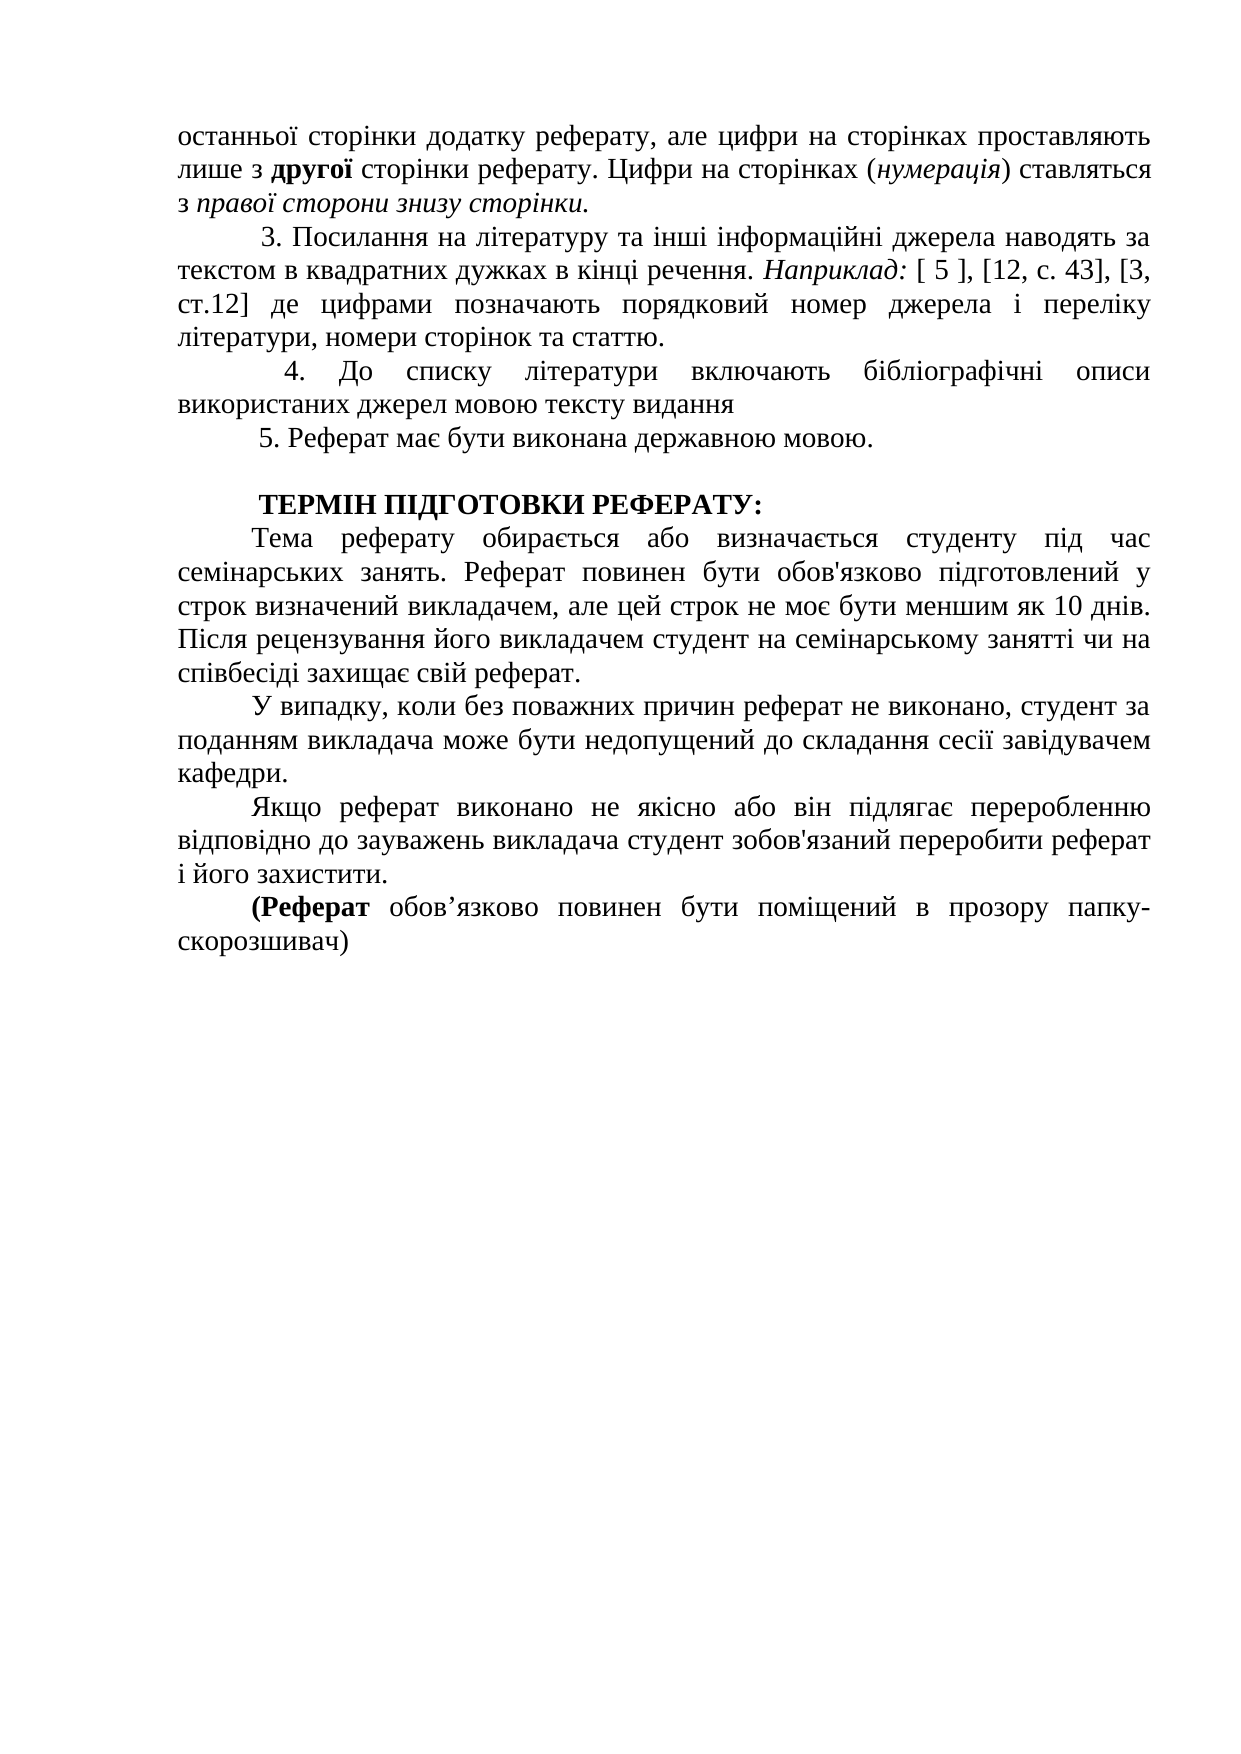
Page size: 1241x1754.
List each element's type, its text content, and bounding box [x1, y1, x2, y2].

text Тема реферату обирається або визначається студенту під час семінарських занять. Реферат повинен бути обов'язково підготовлений у строк визначений викладачем, але цей строк не моє бути меншим як 10 днів. Після рецензування його викладачем студент на семінарському занятті чи на співбесіді захищає свій реферат. [177, 521, 1152, 688]
text (Реферат обов’язково повинен бути поміщений в прозору папку- скорозшивач) [177, 889, 1152, 957]
text 5. Реферат має бути виконана державною мовою. [177, 420, 1152, 453]
text 4. До списку літератури включають бібліографічні описи використаних джерел мовою тексту видання [177, 353, 1152, 420]
text У випадку, коли без поважних причин реферат не виконано, студент за поданням викладача може бути недопущений до складання сесії завідувачем кафедри. [177, 688, 1152, 789]
text ТЕРМІН ПІДГОТОВКИ РЕФЕРАТУ: [177, 487, 1152, 521]
text 3. Посилання на літературу та інші інформаційні джерела наводять за текстом в квадратних дужках в кінці речення. Наприклад: [ 5 ], [12, с. 43], [3, ст.12] де цифрами позначають порядковий номер джерела і переліку літератури, номери сторінок та статтю. [177, 219, 1152, 353]
text Якщо реферат виконано не якісно або він підлягає переробленню відповідно до зауважень викладача студент зобов'язаний переробити реферат і його захистити. [177, 789, 1152, 889]
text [177, 118, 1152, 219]
